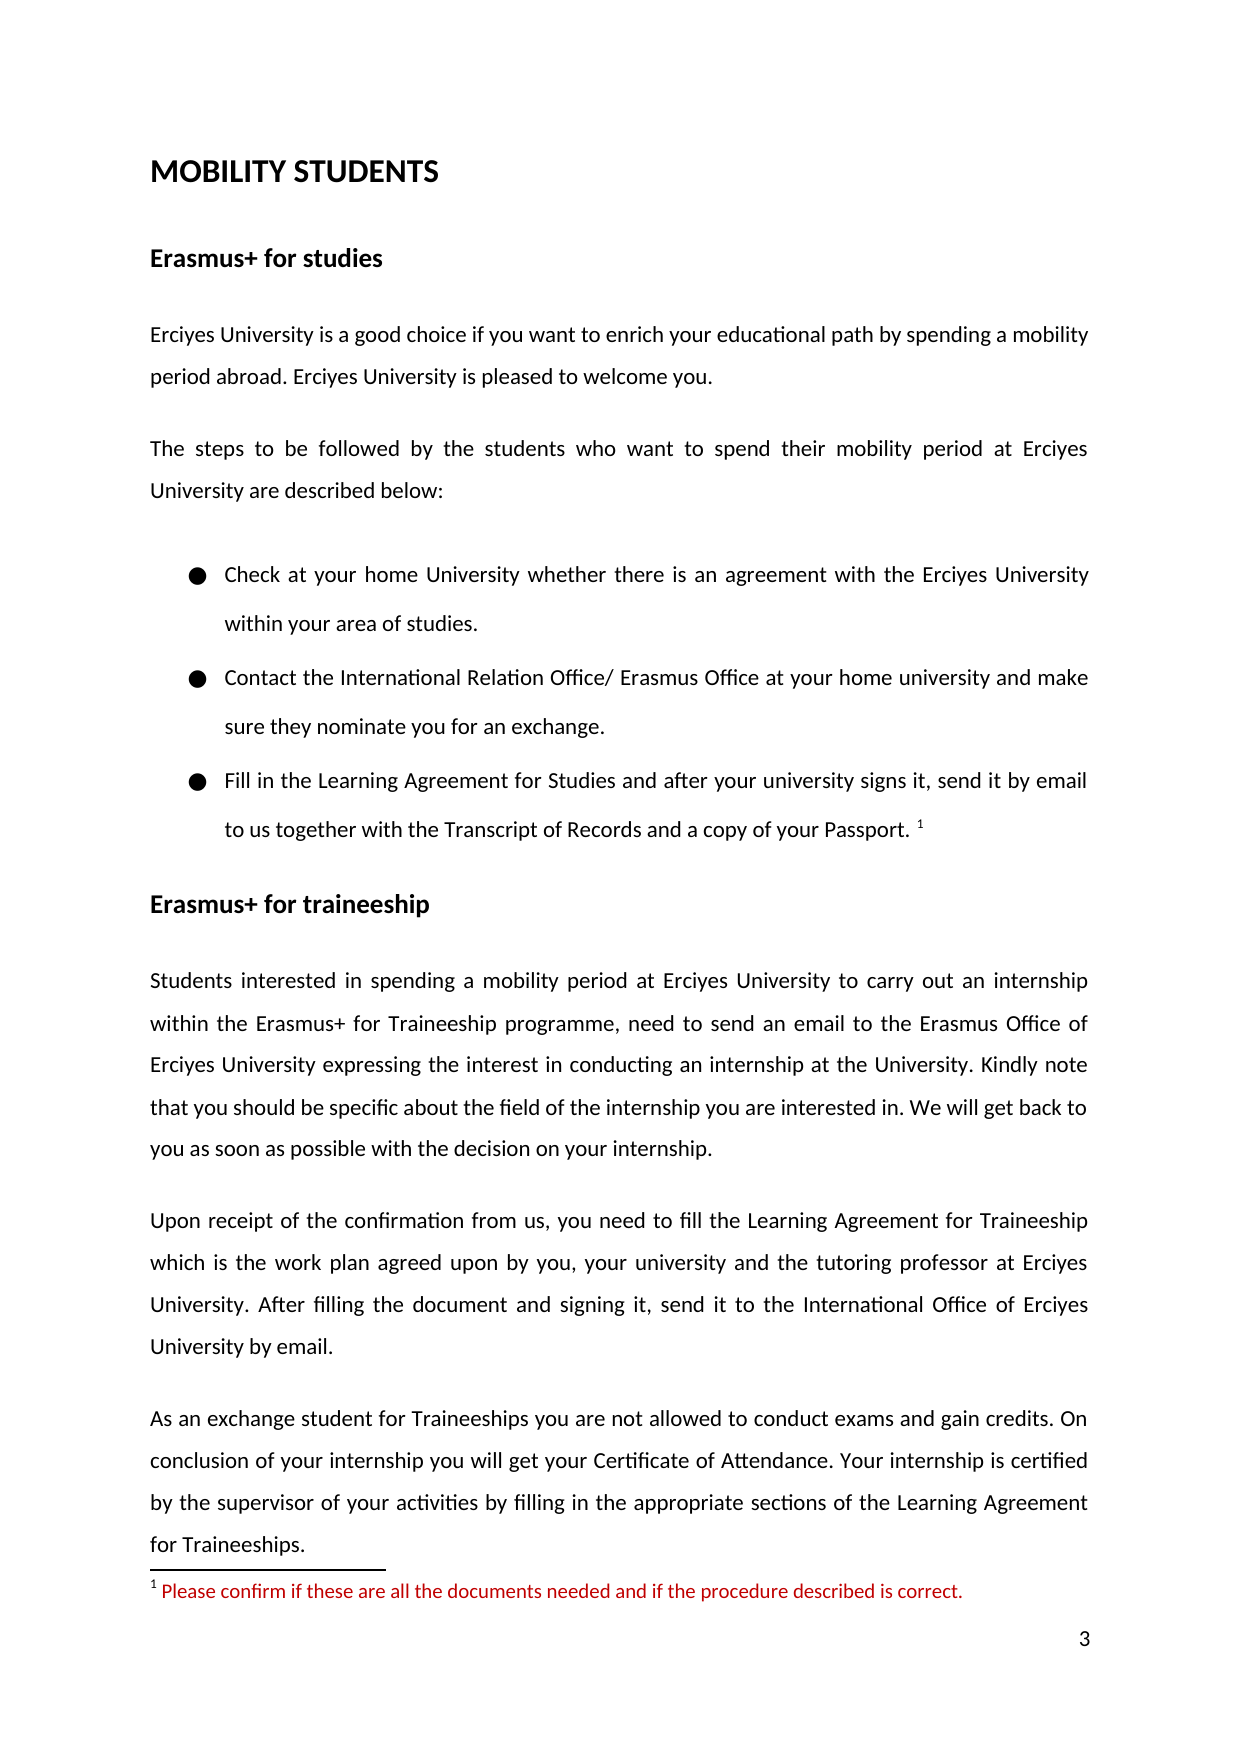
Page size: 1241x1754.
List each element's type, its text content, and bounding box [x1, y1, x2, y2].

text Erciyes University is a good choice if you want to enrich your educational path by spending a mobility period abroad. Erciyes University is pleased to welcome you. [150, 321, 1090, 391]
text Students interested in spending a mobility period at Erciyes University to carry out an internship within the Erasmus+ for Traineeship programme, need to send an email to the Erasmus Office of Erciyes University expressing the interest in conducting an internship at the University. Kindly note that you should be specific about the field of the internship you are interested in. We will get back to you as soon as possible with the decision on your internship. [150, 967, 1090, 1163]
subtitle Erasmus+ for studies [150, 241, 1090, 274]
list Fill in the Learning Agreement for Studies and after your university signs it, send it by email to us together with the Transcript of Records and a copy of your Passport. [187, 754, 1090, 843]
text Upon receipt of the confirmation from us, you need to fill the Learning Agreement for Traineeship which is the work plan agreed upon by you, your university and the tutoring professor at Erciyes University. After filling the document and signing it, send it to the International Office of Erciyes University by email. [150, 1207, 1090, 1361]
subtitle MOBILITY STUDENTS [150, 150, 1090, 191]
text The steps to be followed by the students who want to spend their mobility period at Erciyes University are described below: [150, 434, 1090, 504]
subtitle Erasmus+ for traineeship [150, 887, 1090, 920]
text As an exchange student for Traineeships you are not allowed to conduct exams and gain credits. On conclusion of your internship you will get your Certificate of Attendance. Your internship is certified by the supervisor of your activities by filling in the appropriate sections of the Learning Agreement for Traineeships. [150, 1404, 1090, 1558]
list Contact the International Relation Office/ Erasmus Office at your home university and make sure they nominate you for an exchange. [187, 651, 1090, 740]
list Check at your home University whether there is an agreement with the Erciyes University within your area of studies. [187, 548, 1090, 637]
